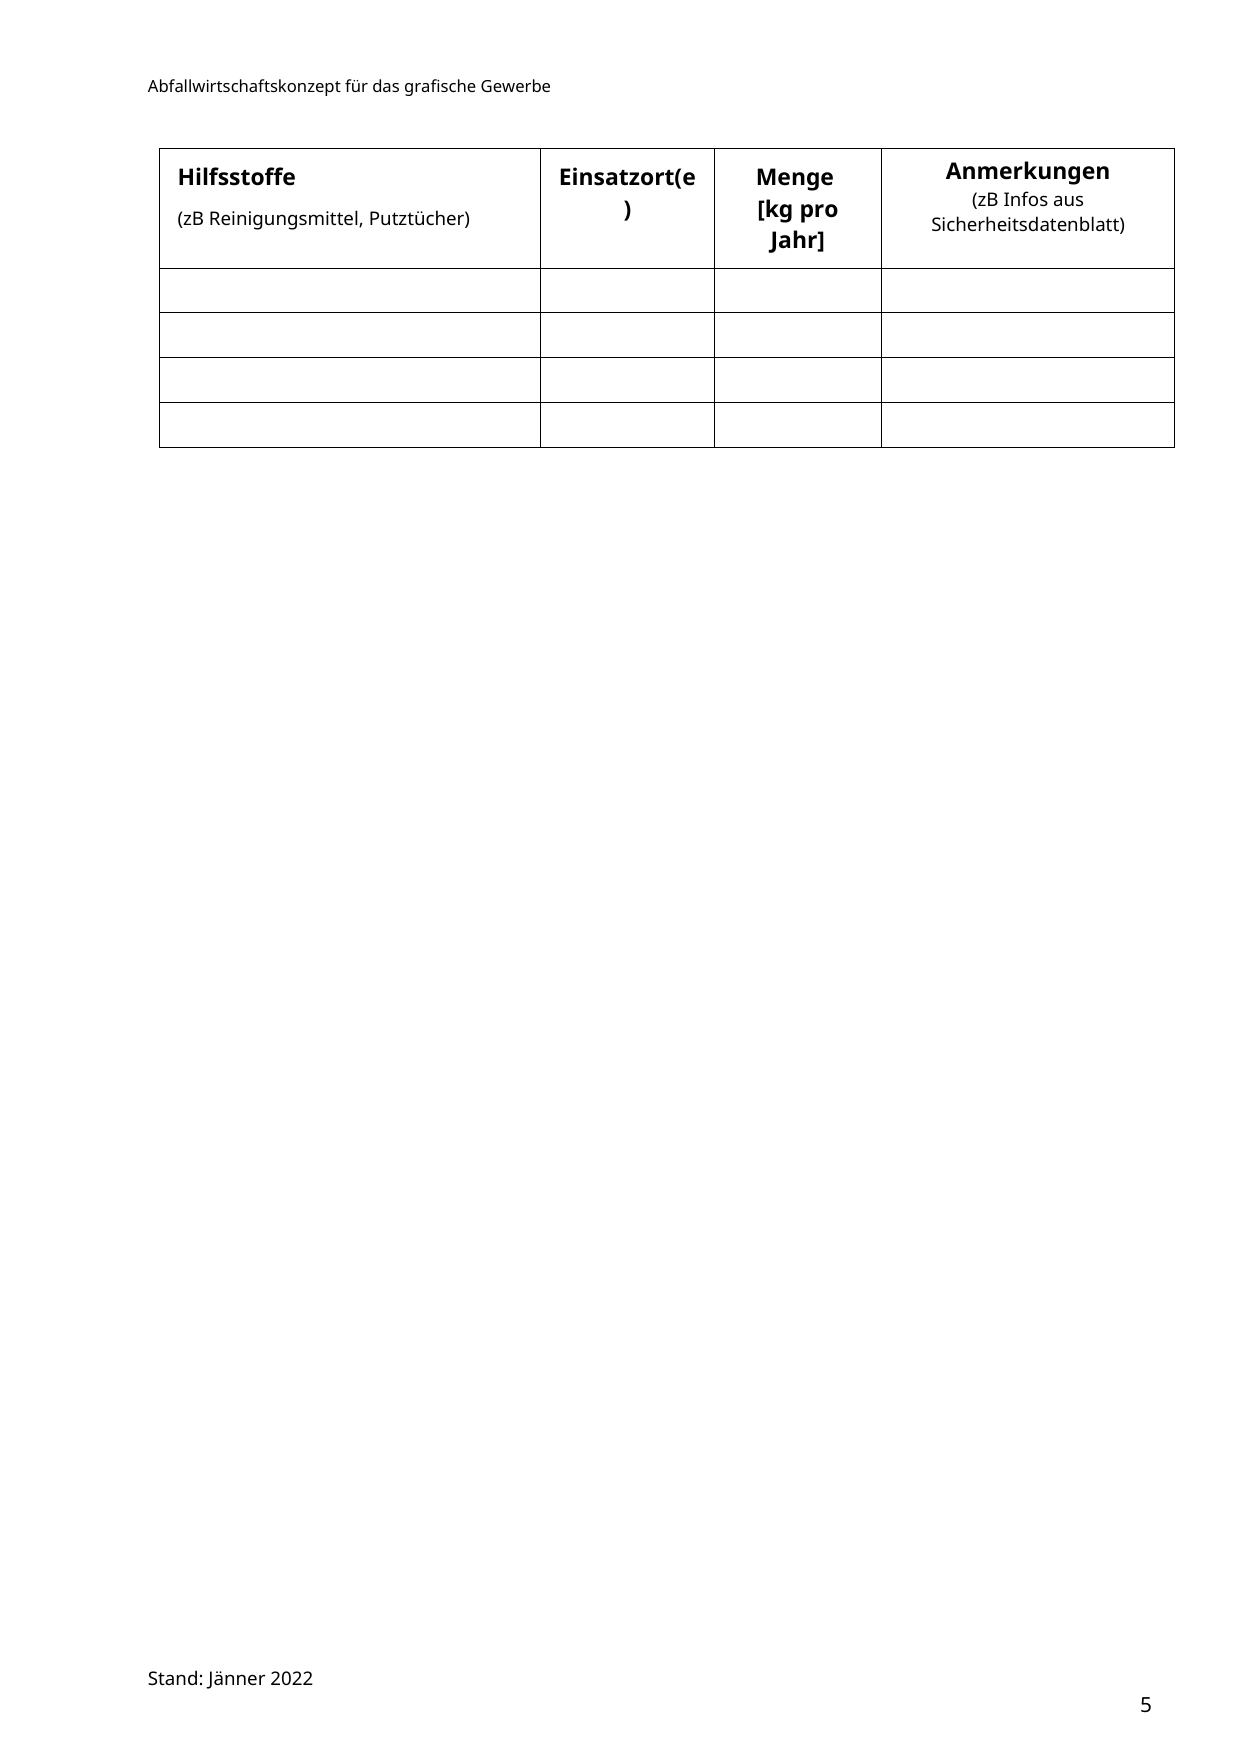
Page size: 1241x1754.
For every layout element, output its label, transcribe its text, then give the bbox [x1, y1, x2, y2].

table_cell [882, 313, 1174, 357]
table_header Einsatzort(e) [541, 149, 714, 267]
table_cell [541, 358, 714, 402]
table_cell [160, 269, 540, 312]
table_cell [160, 313, 540, 357]
table_cell [160, 403, 540, 447]
table_cell [882, 269, 1174, 312]
table_cell [715, 358, 881, 402]
table_header Anmerkungen (zB Infos aus Sicherheitsdatenblatt) [882, 149, 1174, 267]
table_cell [541, 269, 714, 312]
table_cell [541, 313, 714, 357]
table_cell [882, 358, 1174, 402]
table_cell [715, 269, 881, 312]
table_cell [882, 403, 1174, 447]
table_header Menge [kg pro Jahr] [715, 149, 881, 267]
table_cell [160, 358, 540, 402]
table_cell [715, 403, 881, 447]
table_cell [541, 403, 714, 447]
table_cell [715, 313, 881, 357]
table_header Hilfsstoffe (zB Reinigungsmittel, Putztücher) [160, 149, 540, 267]
